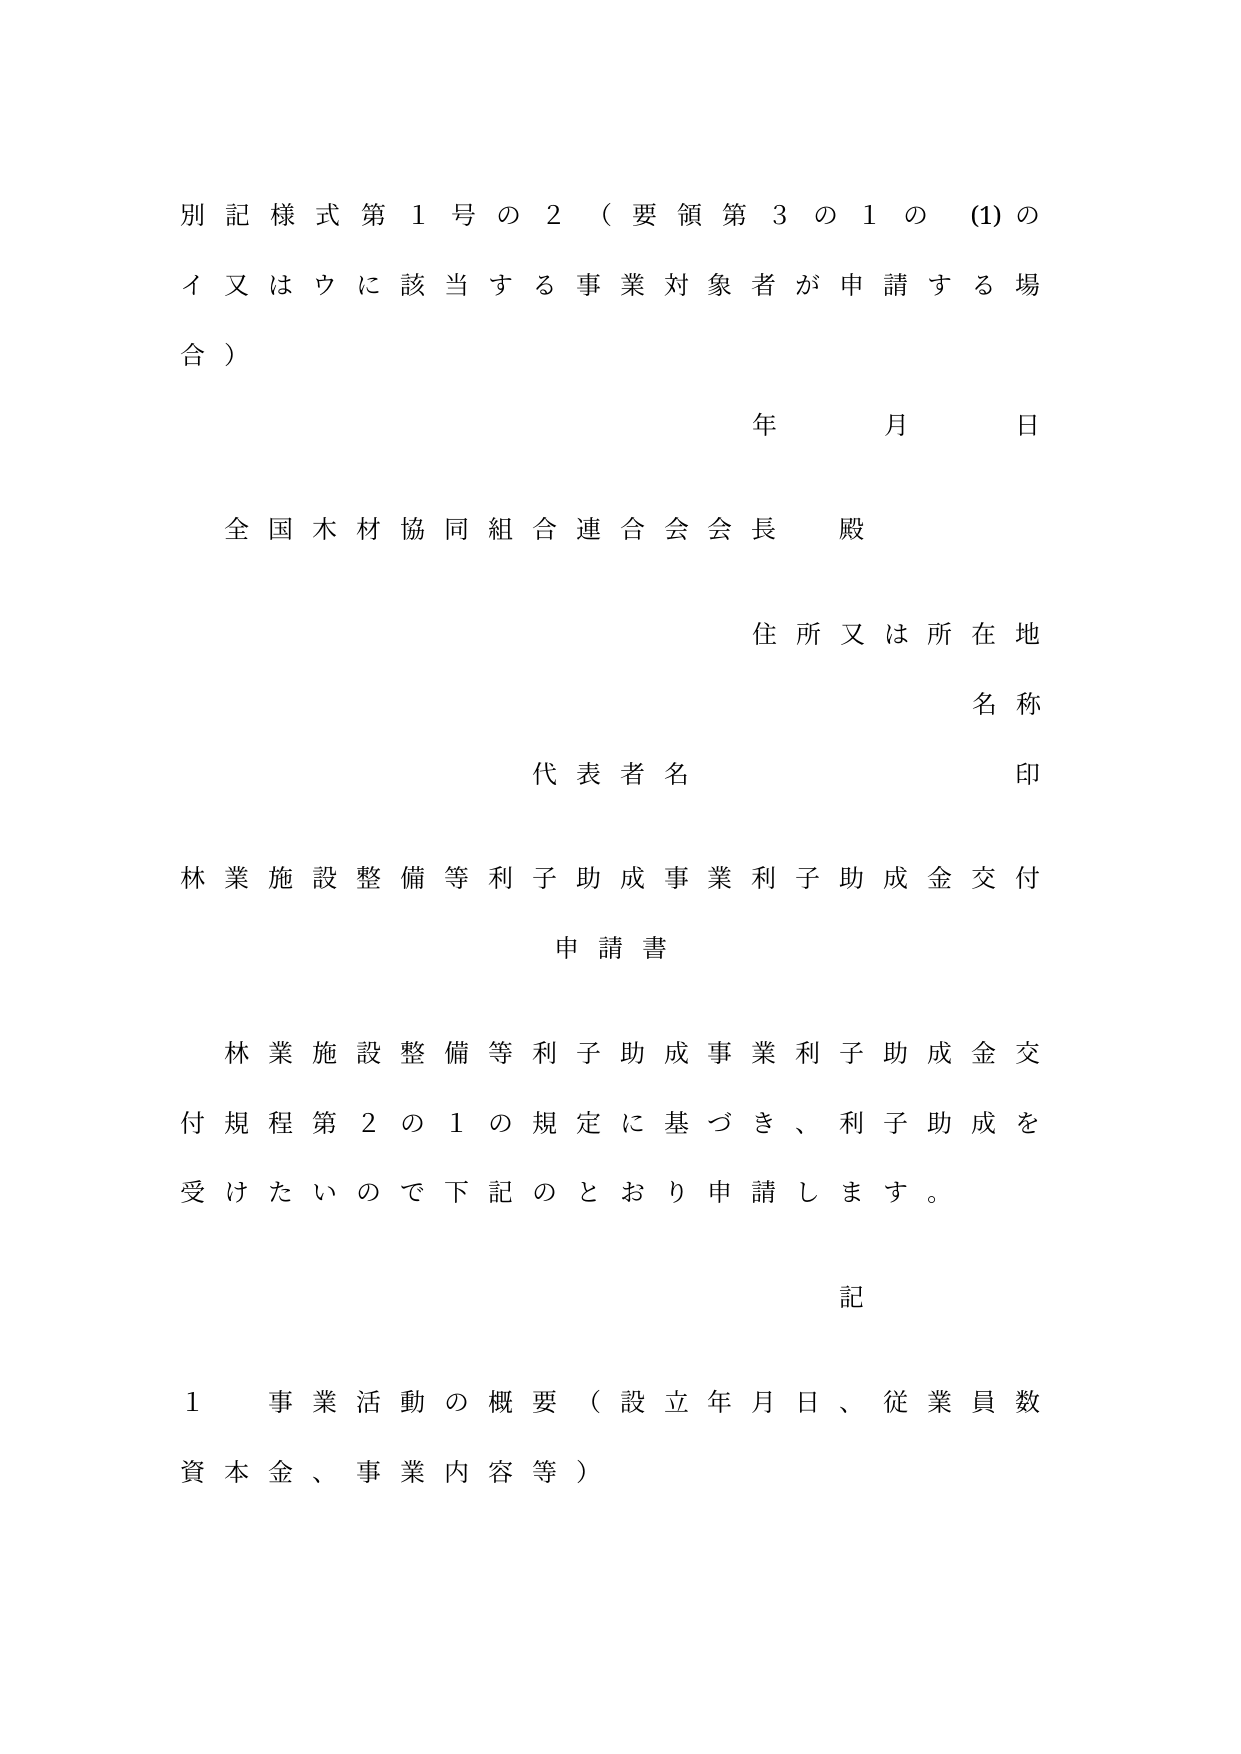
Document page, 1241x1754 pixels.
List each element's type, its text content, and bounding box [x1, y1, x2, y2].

text 別記様式第１号の２（要領第３の１の(1)のイ又はウに該当する事業対象者が申請する場合） [181, 179, 1060, 388]
text 代表者名 印 [181, 737, 1060, 807]
text 林業施設整備等利子助成事業利子助成金交付規程第２の１の規定に基づき、利子助成を受けたいので下記のとおり申請します。 [181, 1017, 1060, 1226]
text 住所又は所在地 [181, 598, 1060, 668]
text １ 事業活動の概要（設立年月日、従業員数、資本金、事業内容等） [181, 1366, 1060, 1505]
text 全国木材協同組合連合会会長 殿 [181, 493, 1060, 563]
text 記 [181, 1261, 1060, 1331]
text 年 月 日 [181, 388, 1060, 458]
text 名称 [181, 668, 1060, 737]
text 林業施設整備等利子助成事業利子助成金交付申請書 [181, 842, 1060, 982]
